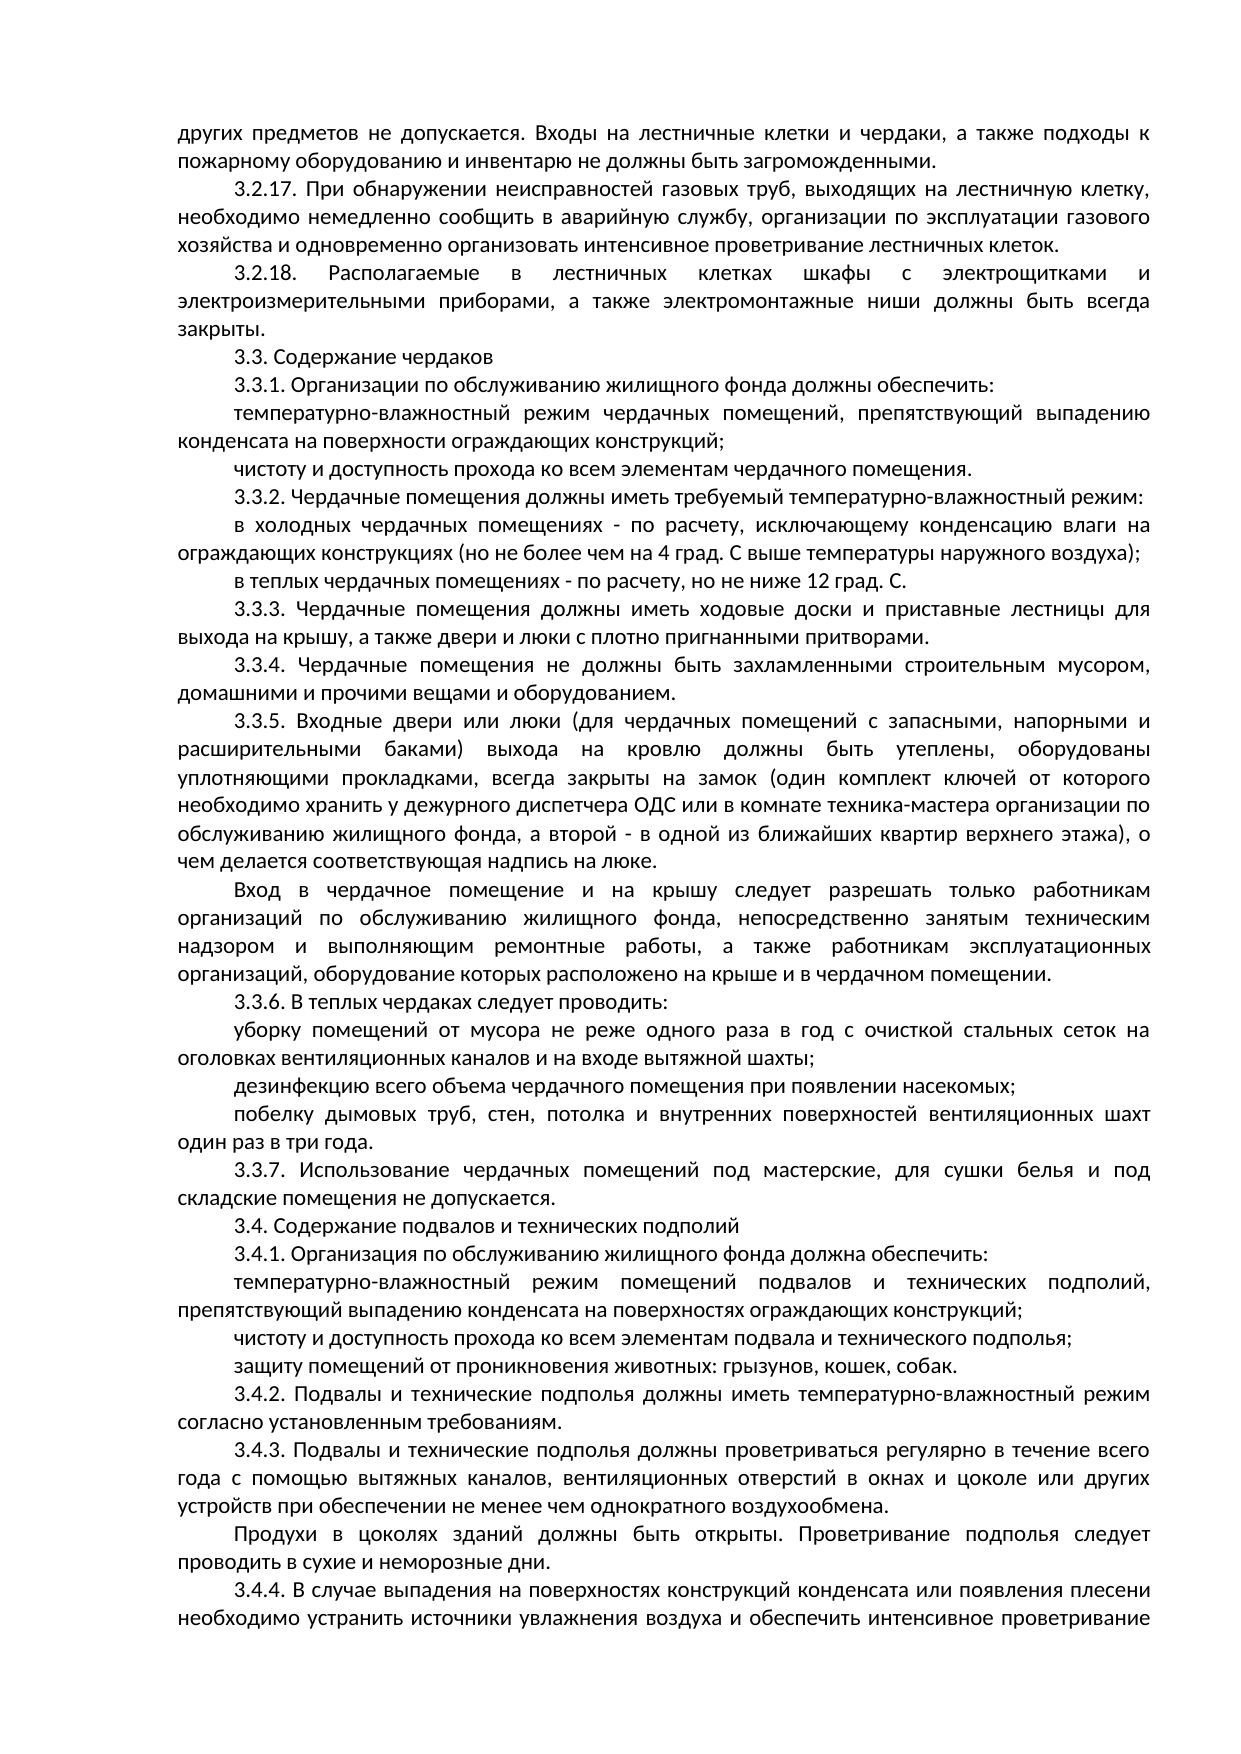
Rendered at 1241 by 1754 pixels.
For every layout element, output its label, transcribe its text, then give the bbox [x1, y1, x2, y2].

text чистоту и доступность прохода ко всем элементам подвала и технического подполья; [177, 1323, 1152, 1351]
text 3.3.7. Использование чердачных помещений под мастерские, для сушки белья и под складские помещения не допускается. [177, 1155, 1152, 1211]
text 3.3.2. Чердачные помещения должны иметь требуемый температурно-влажностный режим: [177, 482, 1152, 510]
text 3.3.5. Входные двери или люки (для чердачных помещений с запасными, напорными и расширительными баками) выхода на кровлю должны быть утеплены, оборудованы уплотняющими прокладками, всегда закрыты на замок (один комплект ключей от которого необходимо хранить у дежурного диспетчера ОДС или в комнате техника-мастера организации по обслуживанию жилищного фонда, а второй - в одной из ближайших квартир верхнего этажа), о чем делается соответствующая надпись на люке. [177, 707, 1152, 875]
text 3.4.2. Подвалы и технические подполья должны иметь температурно-влажностный режим согласно установленным требованиям. [177, 1379, 1152, 1435]
text в холодных чердачных помещениях - по расчету, исключающему конденсацию влаги на ограждающих конструкциях (но не более чем на 4 град. С выше температуры наружного воздуха); [177, 510, 1152, 566]
text 3.4.3. Подвалы и технические подполья должны проветриваться регулярно в течение всего года с помощью вытяжных каналов, вентиляционных отверстий в окнах и цоколе или других устройств при обеспечении не менее чем однократного воздухообмена. [177, 1435, 1152, 1519]
text защиту помещений от проникновения животных: грызунов, кошек, собак. [177, 1351, 1152, 1379]
text температурно-влажностный режим чердачных помещений, препятствующий выпадению конденсата на поверхности ограждающих конструкций; [177, 398, 1152, 454]
text в теплых чердачных помещениях - по расчету, но не ниже 12 град. С. [177, 566, 1152, 594]
text уборку помещений от мусора не реже одного раза в год с очисткой стальных сеток на оголовках вентиляционных каналов и на входе вытяжной шахты; [177, 1015, 1152, 1071]
text Продухи в цоколях зданий должны быть открыты. Проветривание подполья следует проводить в сухие и неморозные дни. [177, 1519, 1152, 1575]
text дезинфекцию всего объема чердачного помещения при появлении насекомых; [177, 1071, 1152, 1099]
text 3.3.3. Чердачные помещения должны иметь ходовые доски и приставные лестницы для выхода на крышу, а также двери и люки с плотно пригнанными притворами. [177, 594, 1152, 651]
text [177, 1575, 1152, 1631]
text 3.3.6. В теплых чердаках следует проводить: [177, 987, 1152, 1015]
text Вход в чердачное помещение и на крышу следует разрешать только работникам организаций по обслуживанию жилищного фонда, непосредственно занятым техническим надзором и выполняющим ремонтные работы, а также работникам эксплуатационных организаций, оборудование которых расположено на крыше и в чердачном помещении. [177, 875, 1152, 987]
text 3.3.4. Чердачные помещения не должны быть захламленными строительным мусором, домашними и прочими вещами и оборудованием. [177, 651, 1152, 707]
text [177, 118, 1152, 174]
text 3.4.1. Организация по обслуживанию жилищного фонда должна обеспечить: [177, 1239, 1152, 1267]
text 3.3.1. Организации по обслуживанию жилищного фонда должны обеспечить: [177, 370, 1152, 398]
text температурно-влажностный режим помещений подвалов и технических подполий, препятствующий выпадению конденсата на поверхностях ограждающих конструкций; [177, 1267, 1152, 1323]
text 3.4. Содержание подвалов и технических подполий [177, 1211, 1152, 1239]
text 3.2.18. Располагаемые в лестничных клетках шкафы с электрощитками и электроизмерительными приборами, а также электромонтажные ниши должны быть всегда закрыты. [177, 258, 1152, 342]
text побелку дымовых труб, стен, потолка и внутренних поверхностей вентиляционных шахт один раз в три года. [177, 1099, 1152, 1155]
text 3.3. Содержание чердаков [177, 342, 1152, 370]
text 3.2.17. При обнаружении неисправностей газовых труб, выходящих на лестничную клетку, необходимо немедленно сообщить в аварийную службу, организации по эксплуатации газового хозяйства и одновременно организовать интенсивное проветривание лестничных клеток. [177, 174, 1152, 258]
text чистоту и доступность прохода ко всем элементам чердачного помещения. [177, 454, 1152, 482]
